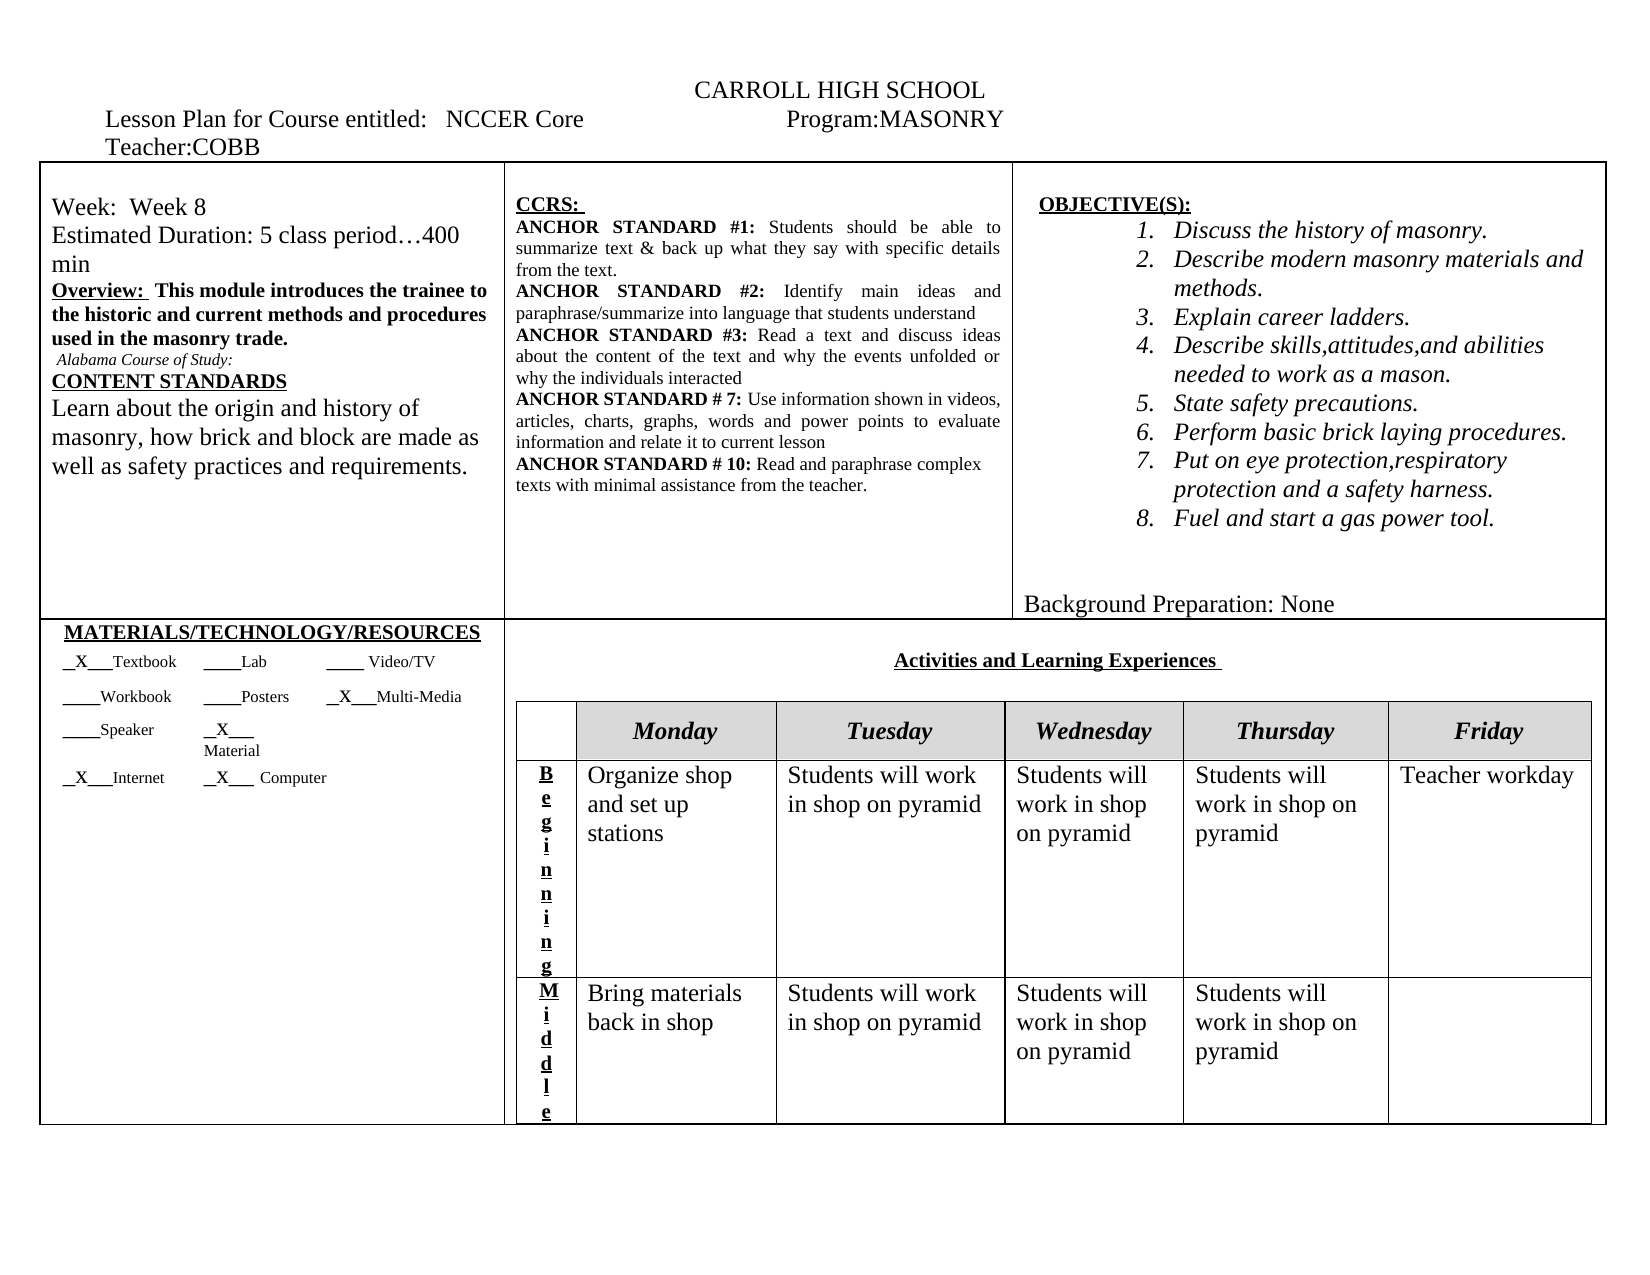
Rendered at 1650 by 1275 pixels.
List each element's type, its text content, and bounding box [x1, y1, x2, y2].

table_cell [41, 620, 504, 1124]
table_cell Activities and Learning Experiences [505, 620, 1605, 1124]
text CARROLL HIGH SCHOOL [105, 75, 1575, 104]
text Lesson Plan for Course entitled: NCCER Core Program:MASONRY [105, 104, 1575, 132]
table_header Week: Week 8 Estimated Duration: 5 class period…400 min Overview: This module introduces the trainee to the historic and current methods and procedures used in the masonry trade. Alabama Course of Study: CONTENT STANDARDS Learn about the origin and history of masonry, how brick and block are made as well as safety practices and requirements. [41, 163, 504, 618]
text Teacher:COBB [105, 132, 1575, 161]
table_header CCRS: ANCHOR STANDARD #1: Students should be able to summarize text & back up what they say with specific details from the text. ANCHOR STANDARD #2: Identify main ideas and paraphrase/summarize into language that students understand ANCHOR STANDARD #3: Read a text and discuss ideas about the content of the text and why the events unfolded or why the individuals interacted ANCHOR STANDARD # 7: Use information shown in videos, articles, charts, graphs, words and power points to evaluate information and relate it to current lesson ANCHOR STANDARD # 10: Read and paraphrase complex texts with minimal assistance from the teacher. [505, 163, 1012, 618]
table_header OBJECTIVE(S): Discuss the history of masonry. Describe modern masonry materials and methods. Explain career ladders. Describe skills,attitudes,and abilities needed to work as a mason. State safety precautions. Perform basic brick laying procedures. Put on eye protection,respiratory protection and a safety harness. Fuel and start a gas power tool. Background Preparation: None [1013, 163, 1605, 618]
